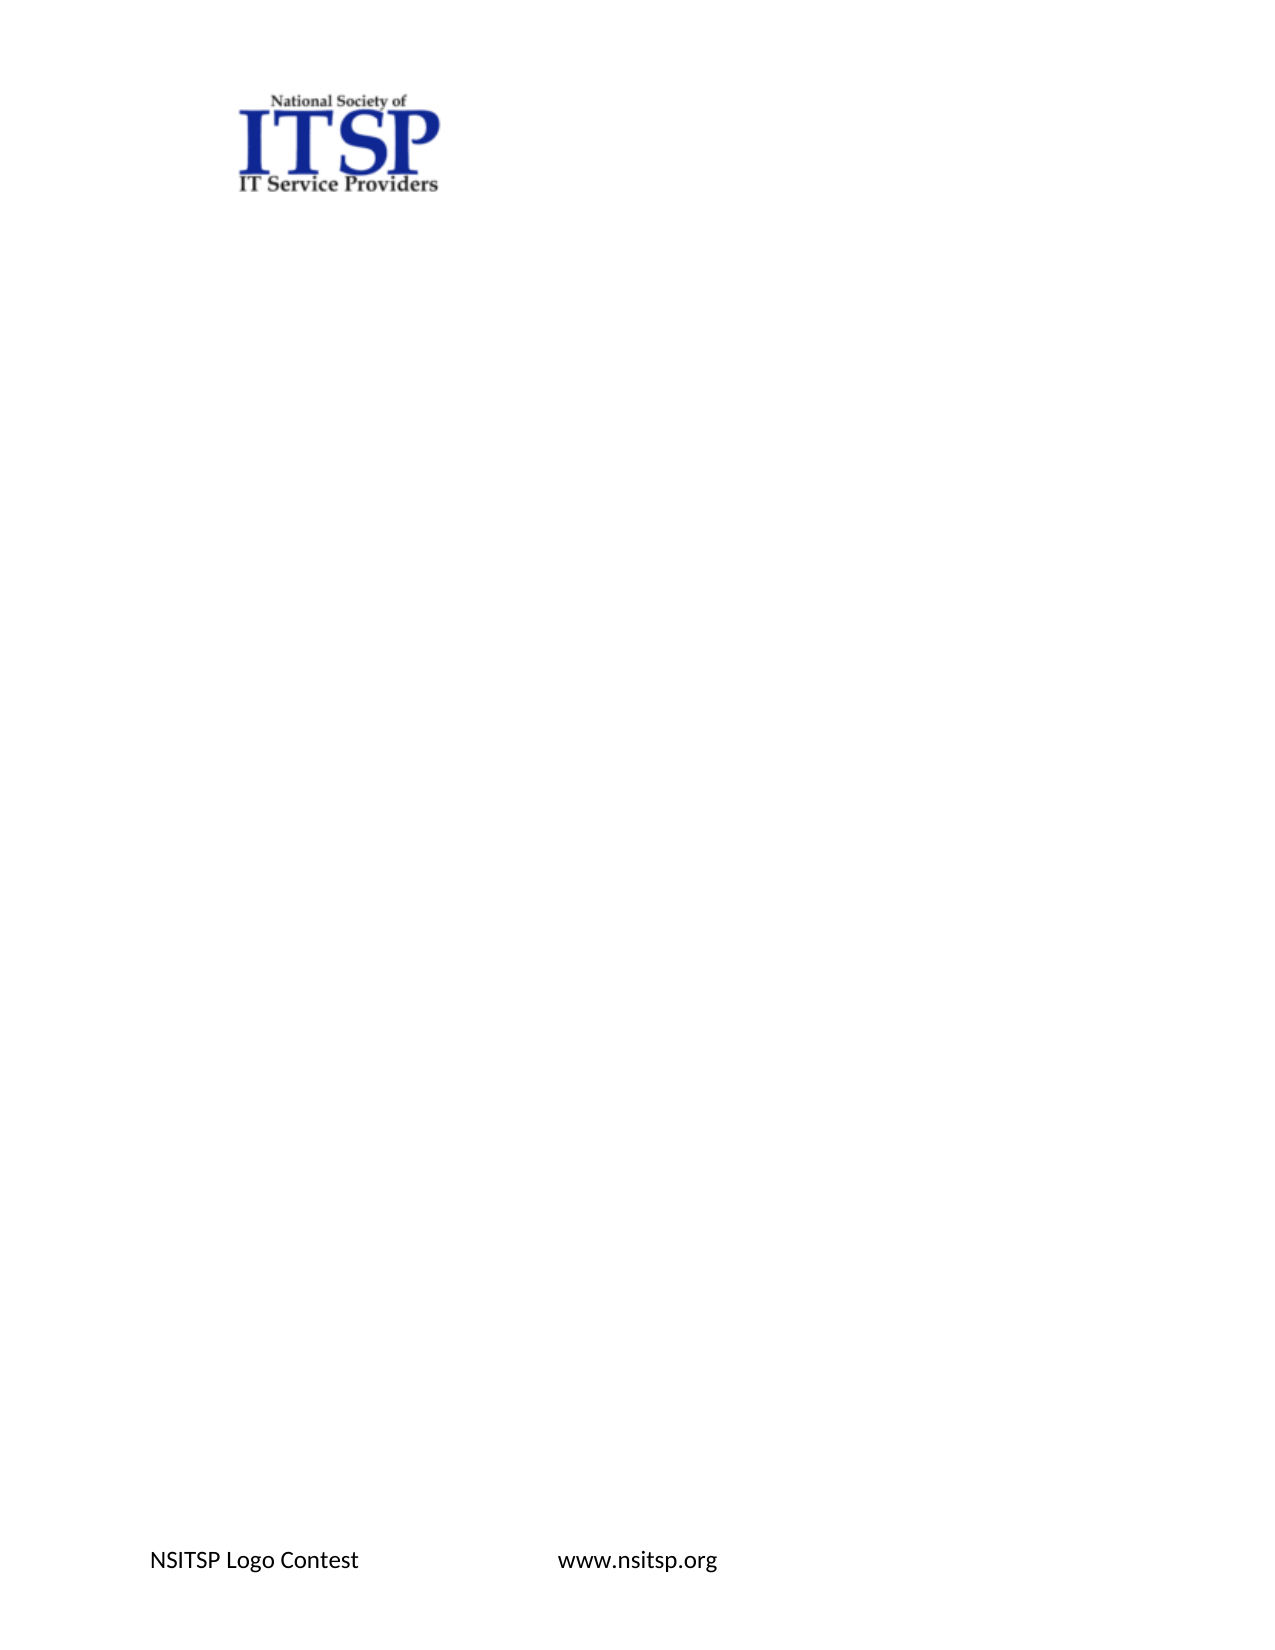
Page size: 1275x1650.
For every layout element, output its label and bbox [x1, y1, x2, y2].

picture [225, 75, 456, 209]
